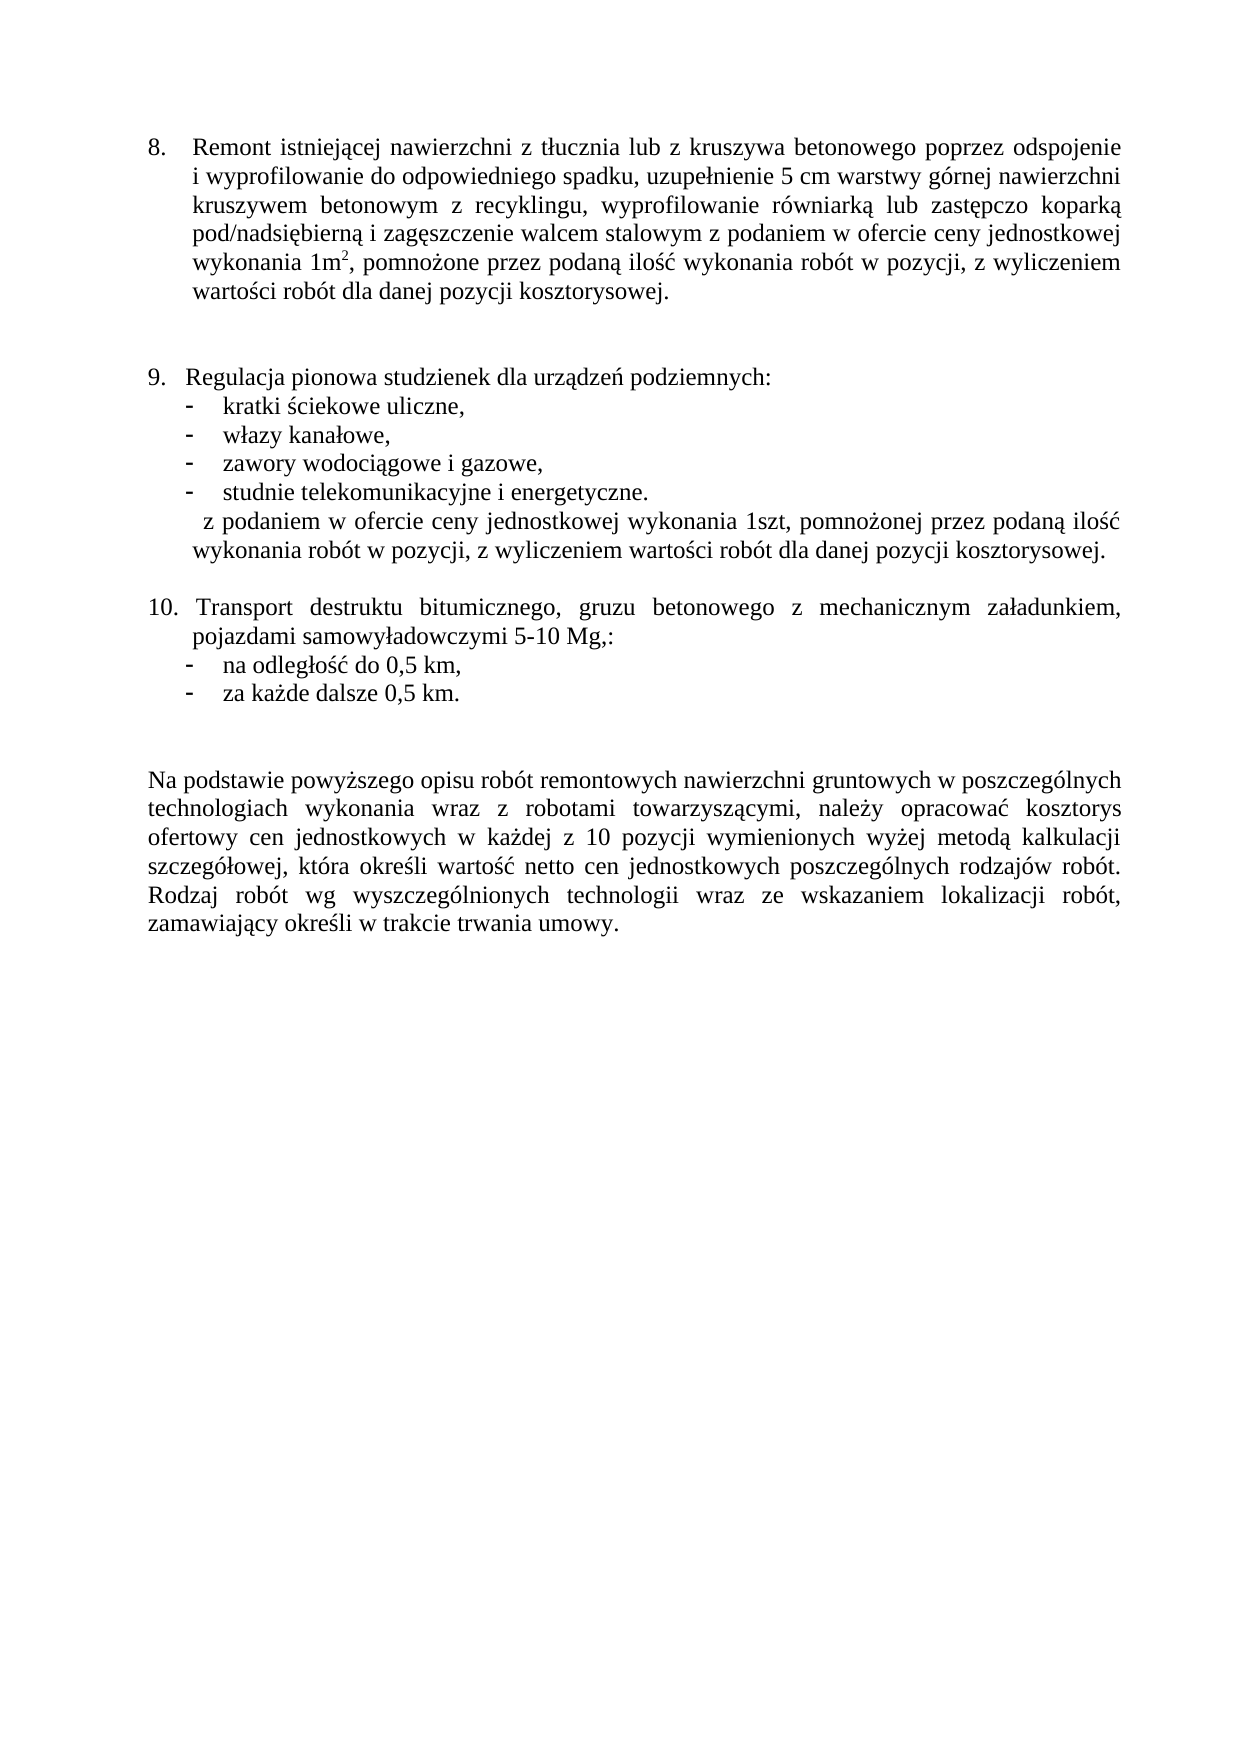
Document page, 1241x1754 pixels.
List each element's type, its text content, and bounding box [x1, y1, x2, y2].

list na odległość do 0,5 km, [185, 650, 1122, 678]
text z podaniem w ofercie ceny jednostkowej wykonania 1szt, pomnożonej przez podaną ilość wykonania robót w pozycji, z wyliczeniem wartości robót dla danej pozycji kosztorysowej. [148, 506, 1122, 563]
list Remont istniejącej nawierzchni z tłucznia lub z kruszywa betonowego poprzez odspojenie i wyprofilowanie do odpowiedniego spadku, uzupełnienie 5 cm warstwy górnej nawierzchni kruszywem betonowym z recyklingu, wyprofilowanie równiarką lub zastępczo koparką pod/nadsiębierną i zagęszczenie walcem stalowym z podaniem w ofercie ceny jednostkowej wykonania 1m2, pomnożone przez podaną ilość wykonania robót w pozycji, z wyliczeniem wartości robót dla danej pozycji kosztorysowej. [148, 132, 1122, 305]
text 10. Transport destruktu bitumicznego, gruzu betonowego z mechanicznym załadunkiem, pojazdami samowyładowczymi 5-10 Mg,: [148, 592, 1122, 650]
list włazy kanałowe, [185, 420, 1122, 448]
list za każde dalsze 0,5 km. [185, 678, 1122, 707]
list zawory wodociągowe i gazowe, [185, 448, 1122, 477]
list kratki ściekowe uliczne, [185, 391, 1122, 420]
list studnie telekomunikacyjne i energetyczne. [185, 477, 1122, 506]
text 9. Regulacja pionowa studzienek dla urządzeń podziemnych: [148, 362, 1122, 391]
text Na podstawie powyższego opisu robót remontowych nawierzchni gruntowych w poszczególnych technologiach wykonania wraz z robotami towarzyszącymi, należy opracować kosztorys ofertowy cen jednostkowych w każdej z 10 pozycji wymienionych wyżej metodą kalkulacji szczegółowej, która określi wartość netto cen jednostkowych poszczególnych rodzajów robót. Rodzaj robót wg wyszczególnionych technologii wraz ze wskazaniem lokalizacji robót, zamawiający określi w trakcie trwania umowy. [148, 765, 1122, 937]
